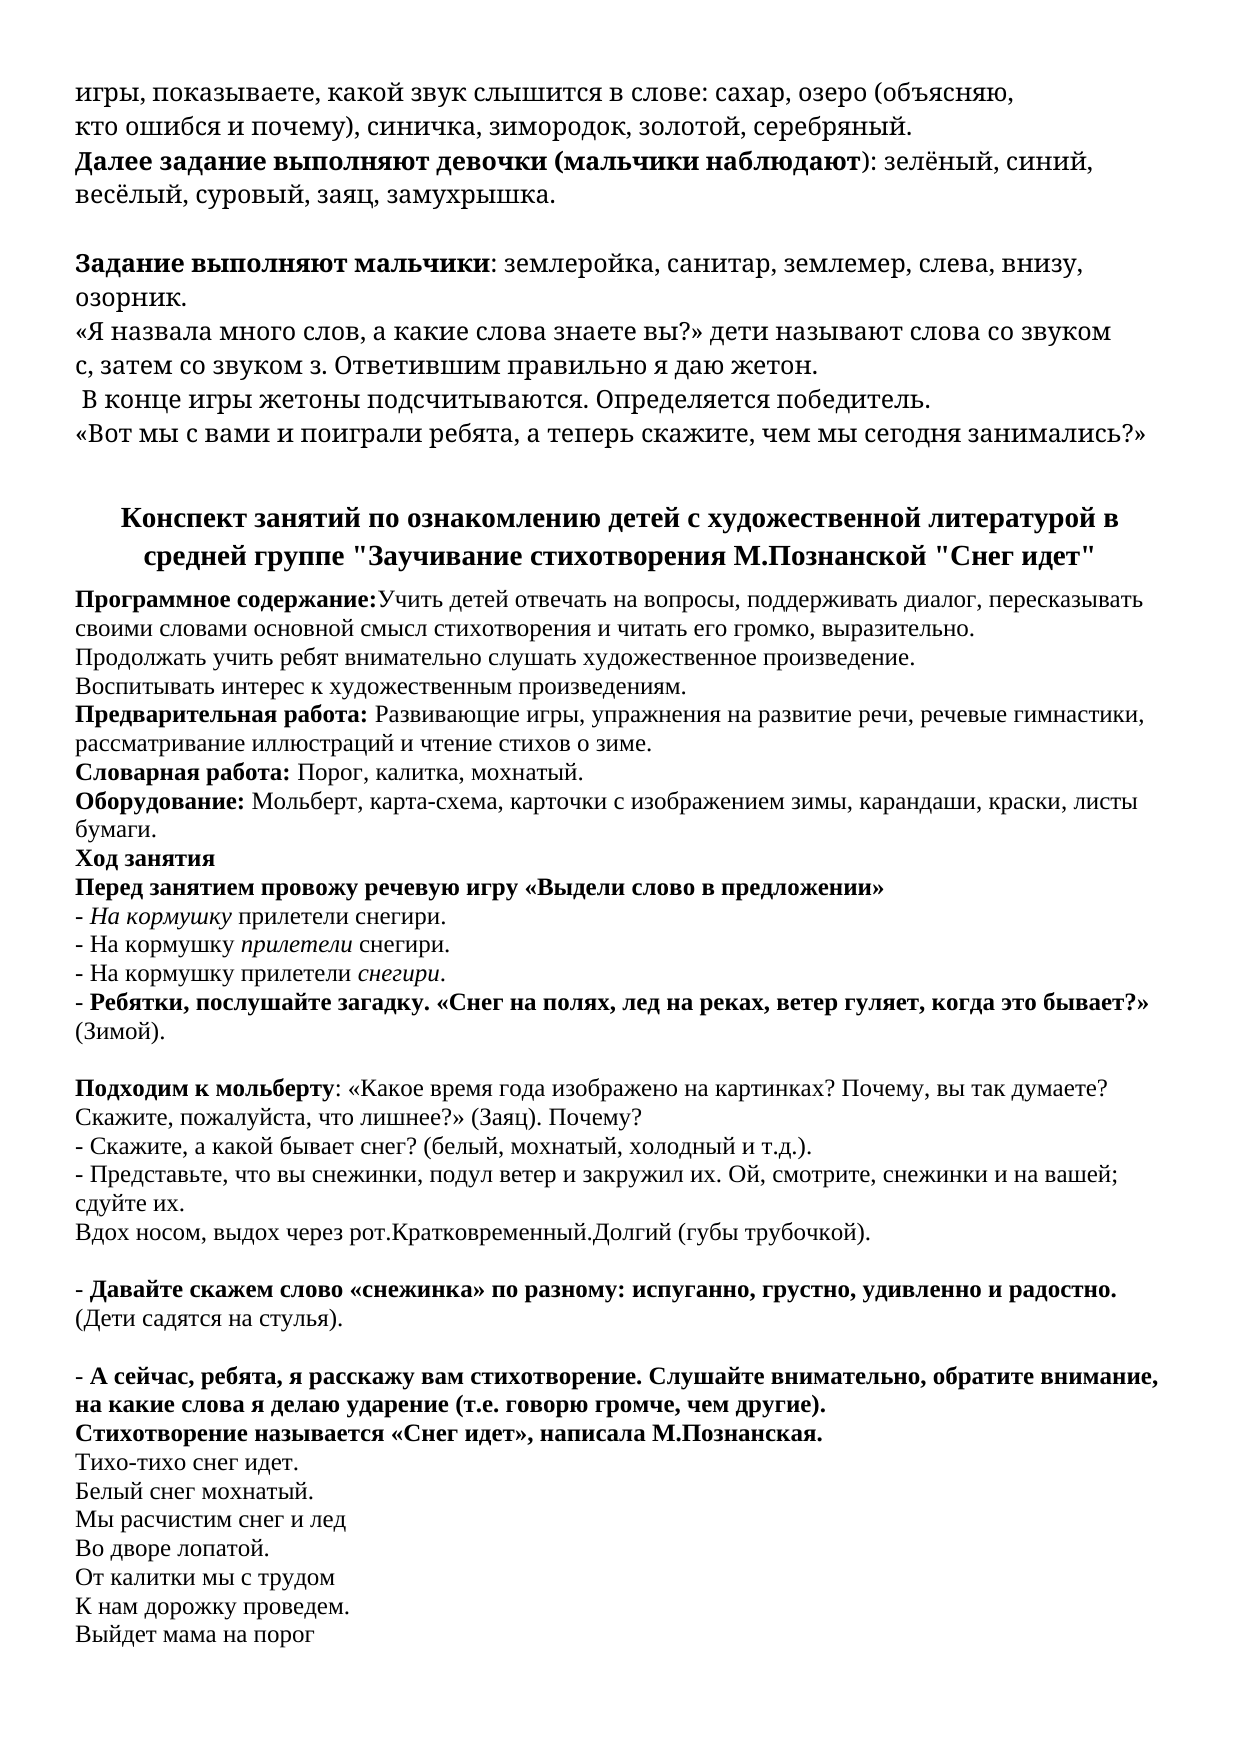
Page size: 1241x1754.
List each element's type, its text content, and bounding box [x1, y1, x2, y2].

text Вдох носом, выдох через рот.Кратковременный.Долгий (губы трубочкой). [75, 1217, 1165, 1246]
text Воспитывать интерес к художественным произведениям. [75, 671, 1165, 699]
text - Давайте скажем слово «снежинка» по разному: испуганно, грустно, удивленно и радостно. [75, 1274, 1165, 1303]
text Задание выполняют мальчики: землеройка, санитар, землемер, слева, внизу, озорник. «Я назвала много слов, а какие слова знаете вы?» дети называют слова со звуком с, затем со звуком з. Ответившим правильно я даю жетон. [75, 211, 1165, 382]
text Ход занятия [75, 843, 1165, 872]
text - Скажите, а какой бывает снег? (белый, мохнатый, холодный и т.д.). [75, 1131, 1165, 1159]
text - На кормушку прилетели снегири. [75, 901, 1165, 929]
text - А сейчас, ребята, я расскажу вам стихотворение. Слушайте внимательно, обратите внимание, на какие слова я делаю ударение (т.е. говорю громче, чем другие). Стихотворение называется «Снег идет», написала М.Познанская. [75, 1361, 1165, 1447]
text - Представьте, что вы снежинки, подул ветер и закружил их. Ой, смотрите, снежинки и на вашей; сдуйте их. [75, 1159, 1165, 1217]
subtitle Конспект занятий по ознакомлению детей с художественной литературой в средней группе "Заучивание стихотворения М.Познанской "Снег идет" [75, 500, 1165, 572]
text Оборудование: Мольберт, карта-схема, карточки с изображением зимы, карандаши, краски, листы бумаги. [75, 786, 1165, 843]
text В конце игры жетоны подсчитываются. Определяется победитель. «Вот мы с вами и поиграли ребята, а теперь скажите, чем мы сегодня занимались?» [75, 382, 1165, 450]
text Словарная работа: Порог, калитка, мохнатый. [75, 757, 1165, 786]
text Подходим к мольберту: «Какое время года изображено на картинках? Почему, вы так думаете? Скажите, пожалуйста, что лишнее?» (Заяц). Почему? [75, 1073, 1165, 1131]
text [75, 75, 1165, 211]
text (Дети садятся на стулья). [75, 1303, 1165, 1332]
text - На кормушку прилетели снегири. [75, 929, 1165, 958]
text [75, 1447, 1165, 1648]
text Предварительная работа: Развивающие игры, упражнения на развитие речи, речевые гимнастики, рассматривание иллюстраций и чтение стихов о зиме. [75, 699, 1165, 757]
text Перед занятием провожу речевую игру «Выдели слово в предложении» [75, 872, 1165, 901]
text Продолжать учить ребят внимательно слушать художественное произведение. [75, 642, 1165, 671]
text Программное содержание:Учить детей отвечать на вопросы, поддерживать диалог, пересказывать своими словами основной смысл стихотворения и читать его громко, выразительно. [75, 584, 1165, 642]
text - Ребятки, послушайте загадку. «Снег на полях, лед на реках, ветер гуляет, когда это бывает?» (Зимой). [75, 987, 1165, 1044]
text - На кормушку прилетели снегири. [75, 958, 1165, 987]
